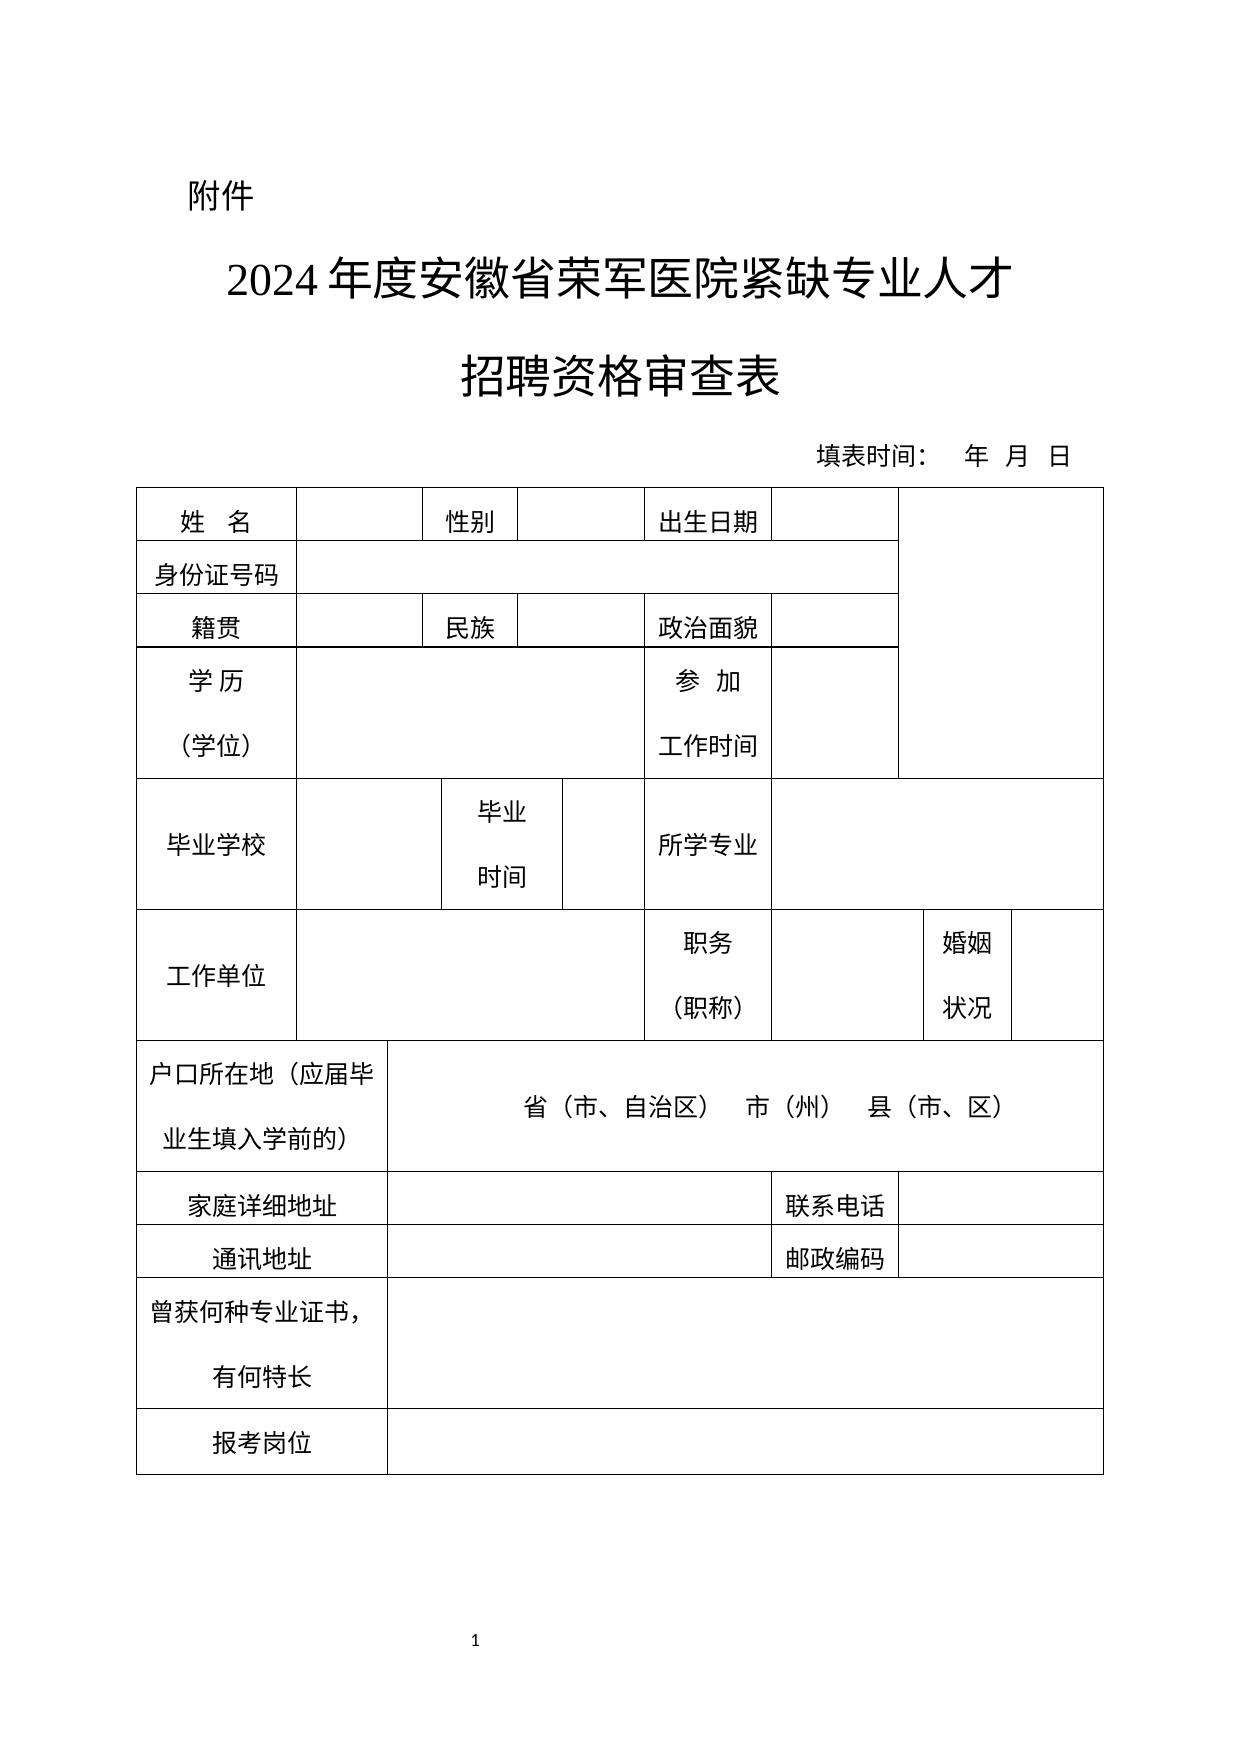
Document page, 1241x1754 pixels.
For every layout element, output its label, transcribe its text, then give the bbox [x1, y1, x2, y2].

text 附件 [187, 162, 1053, 227]
table_cell 职务 （职称） [645, 910, 771, 1039]
table_cell [297, 594, 422, 646]
table_cell 民族 [423, 594, 517, 646]
table_header [899, 488, 1103, 777]
table_cell [772, 910, 923, 1039]
table_cell 婚姻状况 [924, 910, 1011, 1039]
table_cell 毕业学校 [137, 779, 296, 908]
table_cell 政治面貌 [645, 594, 771, 646]
table_cell 报考岗位 [137, 1409, 387, 1474]
table_cell 所学专业 [645, 779, 771, 908]
table_cell [297, 910, 644, 1039]
text 填表时间： 年 月 日 [187, 422, 1073, 487]
table_header [297, 488, 422, 540]
table_cell 籍贯 [137, 594, 296, 646]
table_cell 省（市、自治区） 市（州） 县（市、区） [388, 1041, 1103, 1171]
table_cell [388, 1409, 1103, 1474]
table_cell 家庭详细地址 [137, 1172, 387, 1224]
table_cell 毕业 时间 [442, 779, 562, 908]
table_cell [899, 1172, 1103, 1224]
table_header 姓 名 [137, 488, 296, 540]
table_cell [297, 648, 644, 777]
table_header 性别 [423, 488, 517, 540]
table_cell [1012, 910, 1103, 1039]
table_cell [772, 779, 1103, 908]
table_cell 邮政编码 [772, 1225, 898, 1277]
table_header [518, 488, 644, 540]
table_cell [297, 541, 898, 593]
table_cell 曾获何种专业证书， 有何特长 [137, 1278, 387, 1408]
table_cell [772, 648, 898, 777]
table_cell 联系电话 [772, 1172, 898, 1224]
table_cell 户口所在地（应届毕业生填入学前的） [137, 1041, 387, 1171]
table_cell 参 加 工作时间 [645, 648, 771, 777]
table_cell [388, 1278, 1103, 1408]
table_cell [388, 1172, 771, 1224]
table_cell [563, 779, 644, 908]
text 2024年度安徽省荣军医院紧缺专业人才 [187, 227, 1053, 324]
table_header 出生日期 [645, 488, 771, 540]
text 招聘资格审查表 [187, 324, 1053, 422]
table_cell [772, 594, 898, 646]
table_cell 学 历 （学位） [137, 648, 296, 777]
table_header [772, 488, 898, 540]
table_cell 身份证号码 [137, 541, 296, 593]
table_cell [518, 594, 644, 646]
table_cell 工作单位 [137, 910, 296, 1039]
table_cell [297, 779, 441, 908]
table_cell [388, 1225, 771, 1277]
table_cell [899, 1225, 1103, 1277]
table_cell 通讯地址 [137, 1225, 387, 1277]
